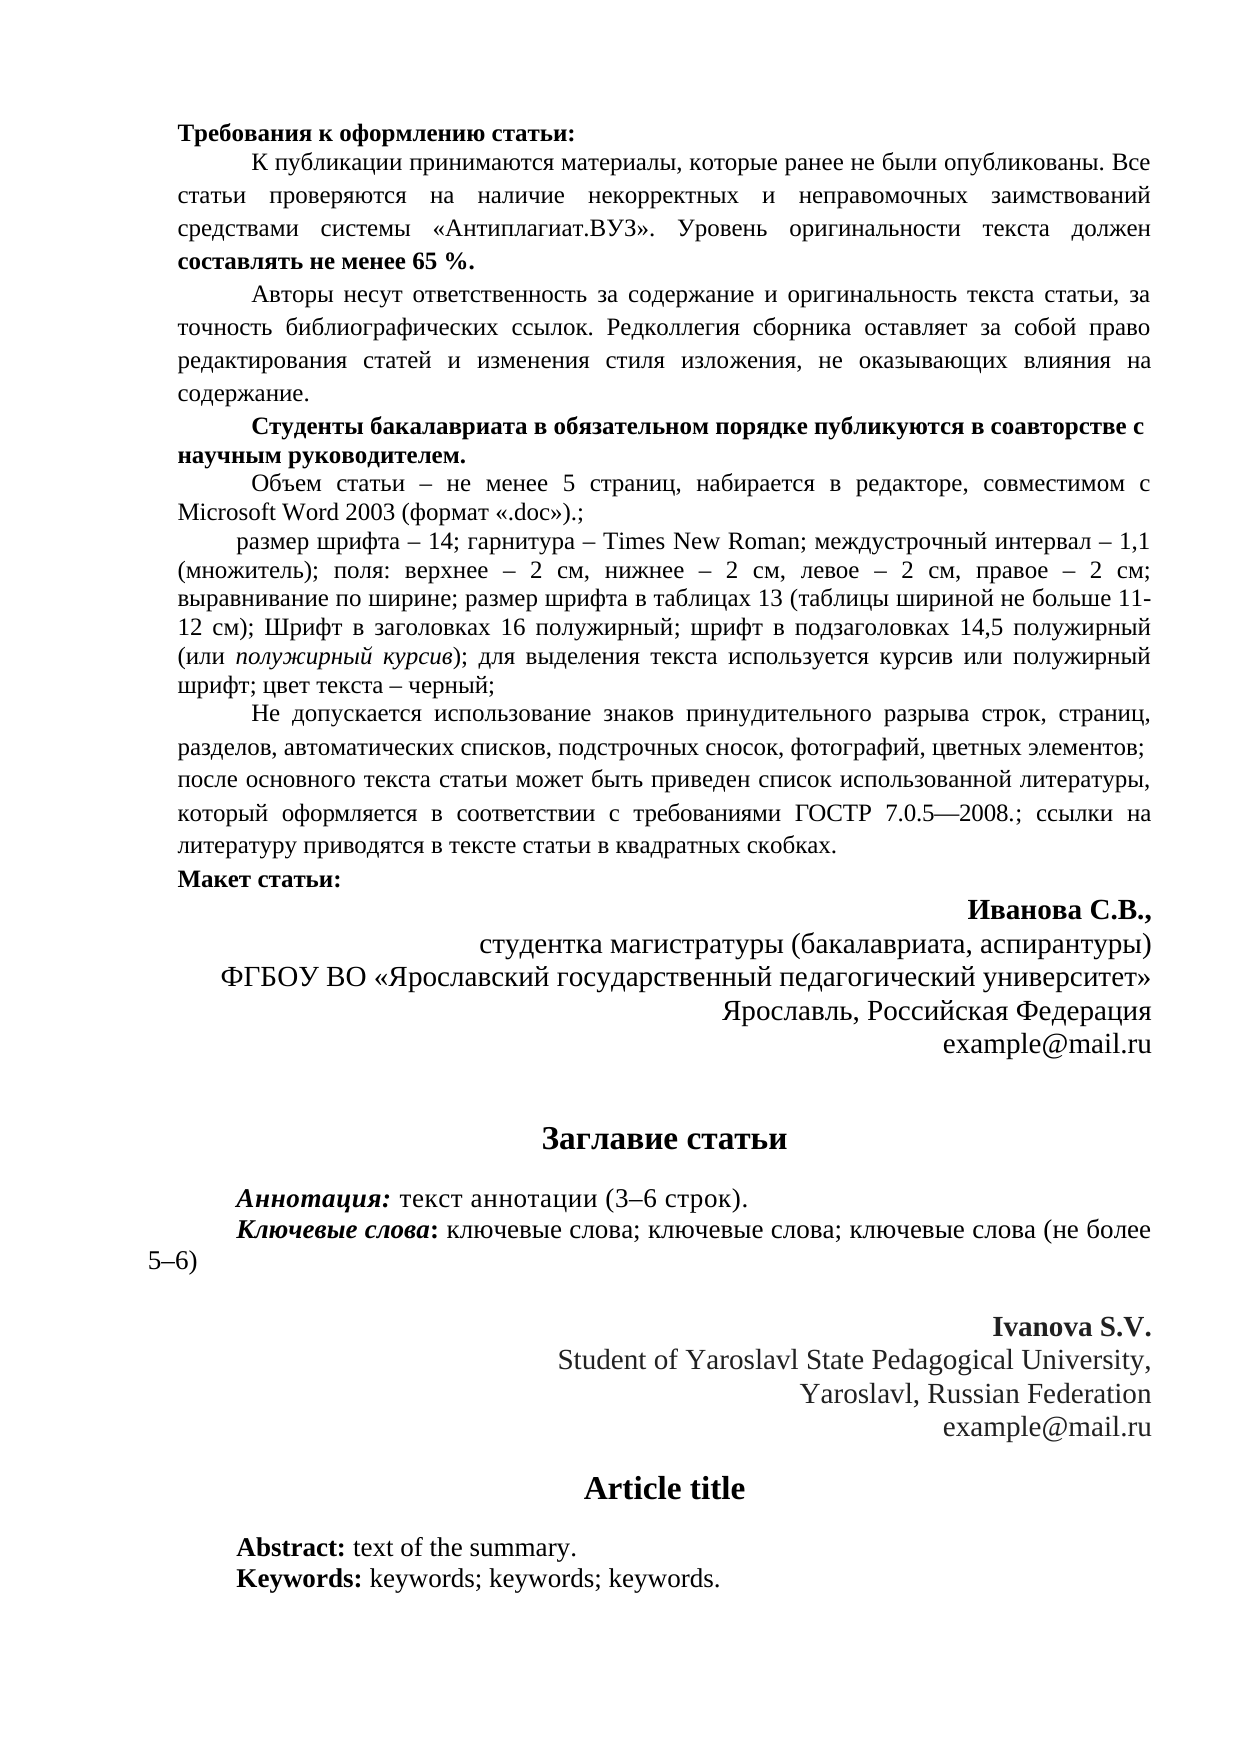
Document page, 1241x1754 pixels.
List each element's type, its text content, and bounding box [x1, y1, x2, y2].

list Требования к оформлению статьи: [177, 118, 1152, 147]
text Abstract: text of the summary. [148, 1531, 1152, 1563]
text Авторы несут ответственность за содержание и оригинальность текста статьи, за точность библиографических ссылок. Редколлегия сборника оставляет за собой право редактирования статей и изменения стиля изложения, не оказывающих влияния на содержание. [177, 279, 1152, 407]
text размер шрифта – 14; гарнитура – Times New Roman; междустрочный интервал – 1,1 (множитель); поля: верхнее – 2 см, нижнее – 2 см, левое – 2 см, правое – 2 см; выравнивание по ширине; размер шрифта в таблицах 13 (таблицы шириной не больше 11-12 см); Шрифт в заголовках 16 полужирный; шрифт в подзаголовках 14,5 полужирный (или полужирный курсив); для выделения текста используется курсив или полужирный шрифт; цвет текста – черный; [177, 526, 1152, 698]
text после основного текста статьи может быть приведен список использованной литературы, который оформляется в соответствии с требованиями ГОСТР 7.0.5—2008.; ссылки на литературу приводятся в тексте статьи в квадратных скобках. [177, 764, 1152, 859]
text Article title [177, 1468, 1152, 1506]
text Заглавие статьи [177, 1119, 1152, 1157]
text Объем статьи – не менее 5 страниц, набирается в редакторе, совместимом с Microsoft Word 2003 (формат «.doc»).; [177, 468, 1152, 526]
text Ярославль, Российская Федерация [177, 993, 1152, 1027]
text Не допускается использование знаков принудительного разрыва строк, страниц, разделов, автоматических списков, подстрочных сносок, фотографий, цветных элементов; [177, 698, 1152, 760]
text Иванова С.В., [177, 892, 1152, 926]
text Yaroslavl, Russian Federation [177, 1376, 1152, 1409]
text Student of Yaroslavl State Pedagogical University, [177, 1342, 1152, 1376]
text Макет статьи: [177, 864, 1152, 892]
text Keywords: keywords; keywords; keywords. [148, 1563, 1152, 1594]
list Студенты бакалавриата в обязательном порядке публикуются в соавторстве с научным руководителем. [177, 411, 1152, 468]
text Аннотация: текст аннотации (3–6 строк). [148, 1182, 1152, 1213]
text студентка магистратуры (бакалавриата, аспирантуры) [177, 926, 1152, 959]
text example@mail.ru [177, 1409, 1152, 1443]
text Ключевые слова: ключевые слова; ключевые слова; ключевые слова (не более 5–6) [148, 1213, 1152, 1275]
text example@mail.ru [177, 1027, 1152, 1060]
text Ivanova S.V. [177, 1309, 1152, 1342]
text К публикации принимаются материалы, которые ранее не были опубликованы. Все статьи проверяются на наличие некорректных и неправомочных заимствований средствами системы «Антиплагиат.ВУЗ». Уровень оригинальности текста должен составлять не менее 65 %. [177, 147, 1152, 275]
text ФГБОУ ВО «Ярославский государственный педагогический университет» [177, 959, 1152, 993]
